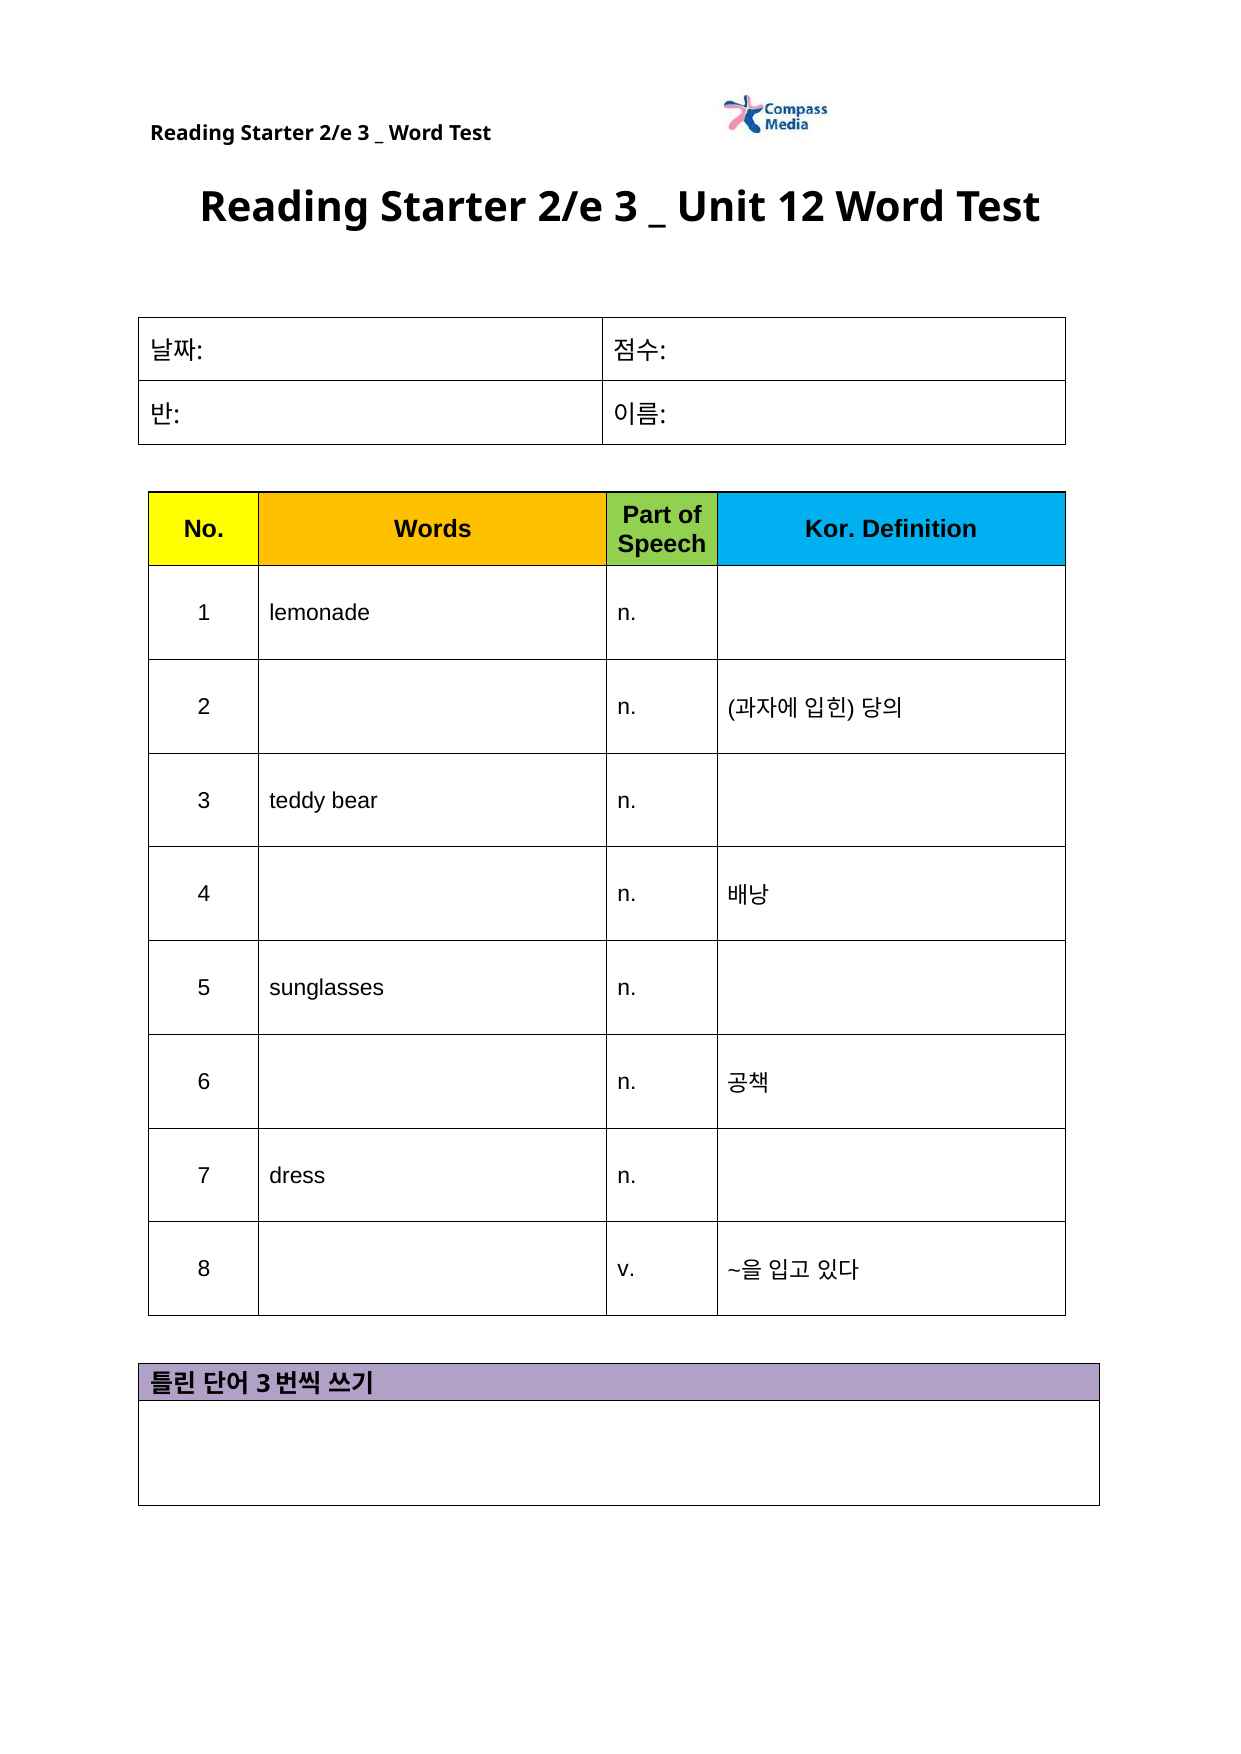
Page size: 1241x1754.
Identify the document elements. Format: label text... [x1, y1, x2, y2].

table_cell dress [259, 1129, 606, 1221]
table_cell [718, 566, 1065, 659]
table_cell 반: [139, 381, 602, 443]
table_header 점수: [603, 318, 1065, 380]
table_cell 배낭 [718, 847, 1065, 940]
table_header Part of Speech [607, 493, 717, 565]
table_cell [139, 1401, 1099, 1505]
table_cell n. [607, 660, 717, 752]
table_cell teddy bear [259, 754, 606, 846]
table_cell [259, 847, 606, 940]
table_cell 3 [149, 754, 258, 846]
text Reading Starter 2/e 3 _ Unit 12 Word Test [150, 177, 1090, 234]
table_cell [259, 1035, 606, 1127]
table_cell 이름: [603, 381, 1065, 443]
table_cell 1 [149, 566, 258, 659]
table_header No. [149, 493, 258, 565]
table_cell 8 [149, 1222, 258, 1315]
table_cell v. [607, 1222, 717, 1315]
table_header 날짜: [139, 318, 602, 380]
table_cell n. [607, 847, 717, 940]
table_cell 4 [149, 847, 258, 940]
picture [713, 88, 839, 140]
table_cell ~을 입고 있다 [718, 1222, 1065, 1315]
table_cell [718, 754, 1065, 846]
table_header Kor. Definition [718, 493, 1065, 565]
table_cell [259, 660, 606, 752]
table_cell lemonade [259, 566, 606, 659]
table_cell n. [607, 1035, 717, 1127]
table_cell 2 [149, 660, 258, 752]
table_cell 공책 [718, 1035, 1065, 1127]
table_header Words [259, 493, 606, 565]
table_cell 7 [149, 1129, 258, 1221]
table_cell 6 [149, 1035, 258, 1127]
table_cell n. [607, 1129, 717, 1221]
table_cell sunglasses [259, 941, 606, 1034]
table_cell [718, 941, 1065, 1034]
table_cell n. [607, 941, 717, 1034]
table_cell (과자에 입힌) 당의 [718, 660, 1065, 752]
table_header 틀린 단어 3번씩 쓰기 [139, 1364, 1099, 1400]
table_cell n. [607, 754, 717, 846]
table_cell [718, 1129, 1065, 1221]
table_cell [259, 1222, 606, 1315]
table_cell 5 [149, 941, 258, 1034]
table_cell n. [607, 566, 717, 659]
